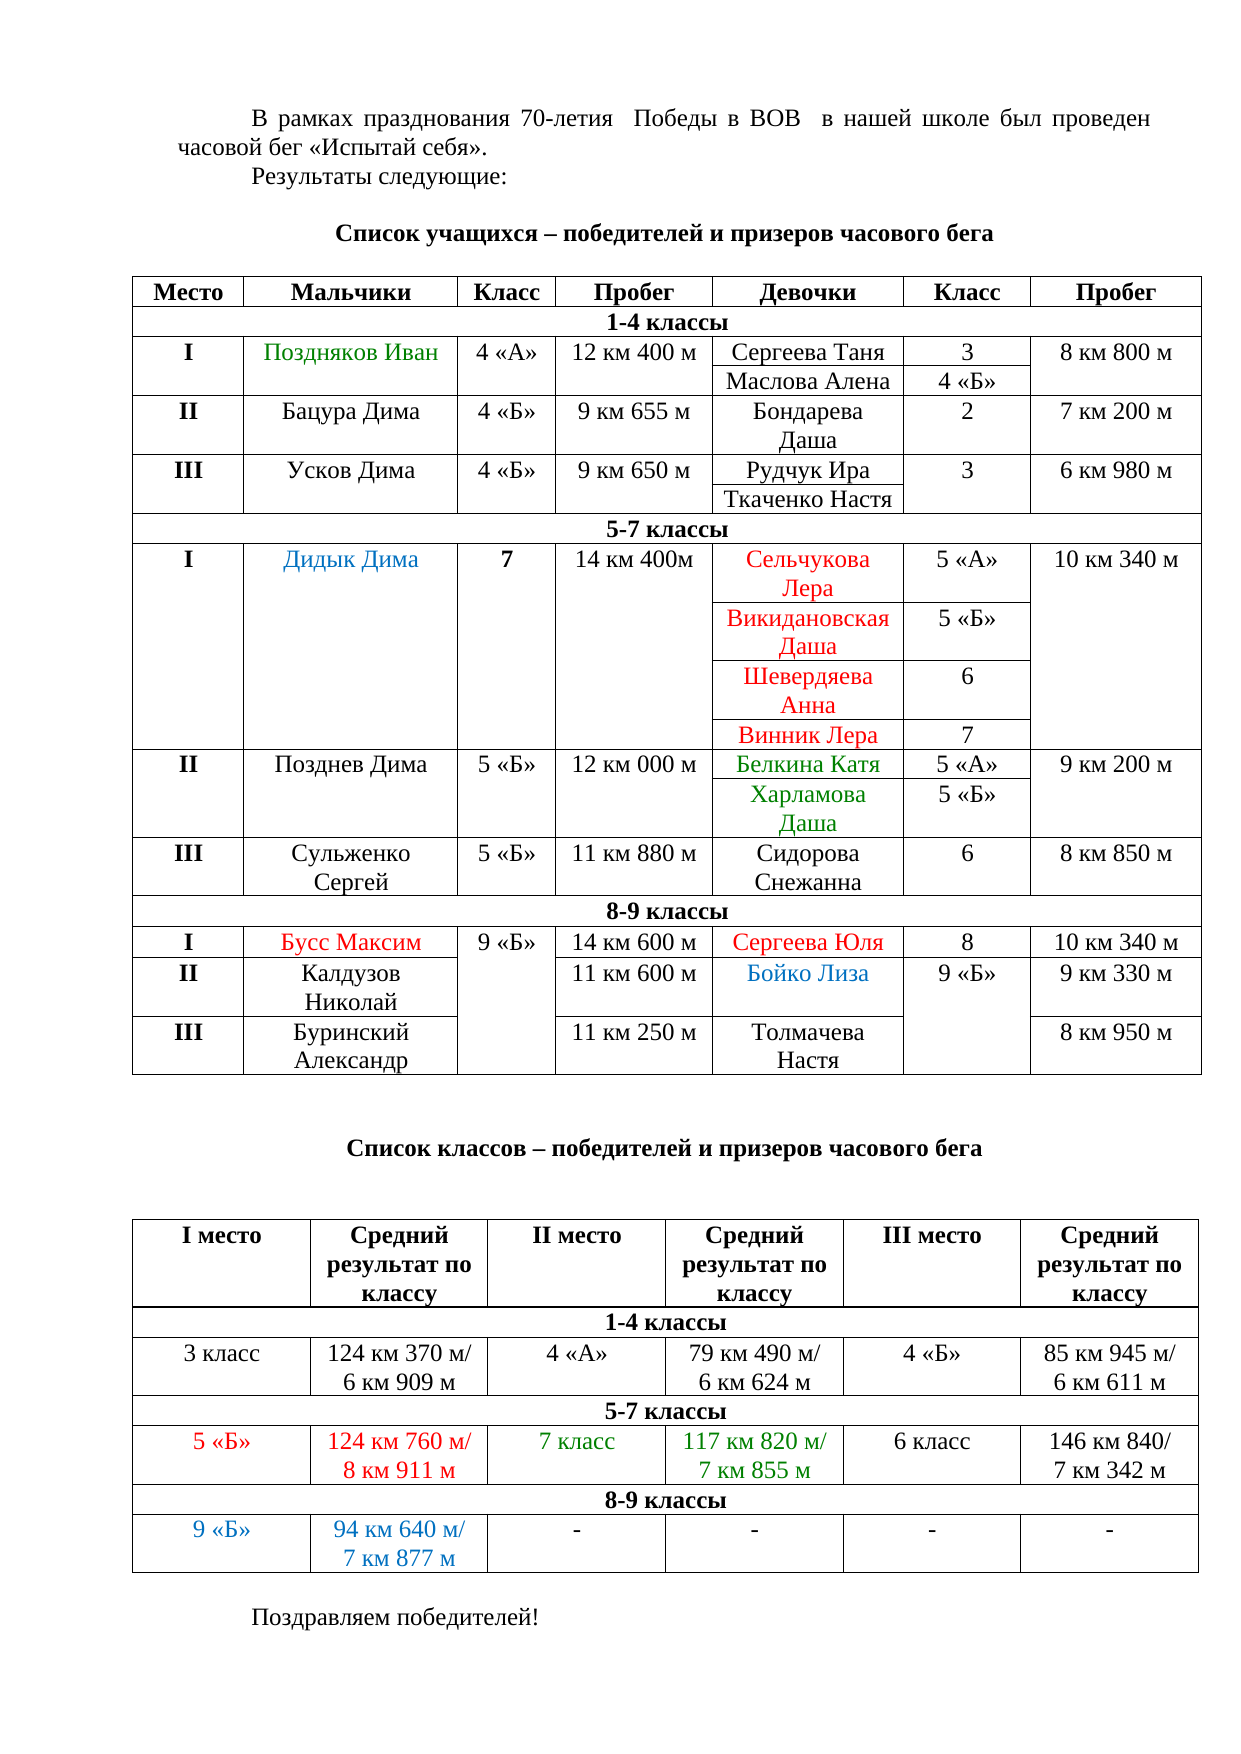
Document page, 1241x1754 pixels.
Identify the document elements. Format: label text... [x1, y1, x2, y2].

table_cell 8-9 классы [133, 896, 1201, 926]
table_cell 14 км 400м [556, 544, 712, 748]
table_cell 5 «Б» [458, 838, 555, 895]
table_cell 12 км 000 м [556, 750, 712, 837]
table_cell 10 км 340 м [1031, 927, 1201, 957]
table_cell 12 км 400 м [556, 337, 712, 395]
table_cell 7 класс [488, 1426, 665, 1484]
table_cell 8 км 850 м [1031, 838, 1201, 895]
table_cell 146 км 840/ 7 км 342 м [1021, 1426, 1198, 1484]
table_cell 4 «А» [458, 337, 555, 395]
table_header Класс [458, 277, 555, 306]
table_cell Сергеева Юля [713, 927, 903, 957]
table_cell - [844, 1515, 1020, 1572]
table_cell II [133, 958, 243, 1016]
table_cell 5-7 классы [133, 1396, 1198, 1425]
table_cell Маслова Алена [713, 366, 903, 395]
table_cell Сельчукова Лера [713, 544, 903, 602]
table_cell Бусс Максим [244, 927, 457, 957]
table_cell 5 «Б» [458, 750, 555, 837]
table_header Класс [904, 277, 1030, 306]
table_cell 3 [904, 455, 1030, 513]
table_cell Толмачева Настя [713, 1017, 903, 1074]
table_cell 1-4 классы [133, 1308, 1198, 1337]
table_cell 4 «Б» [844, 1338, 1020, 1395]
table_header Средний результат по классу [666, 1220, 843, 1306]
table_header Место [133, 277, 243, 306]
table_cell 7 [458, 544, 555, 748]
table_cell 9 км 650 м [556, 455, 712, 513]
table_cell 124 км 370 м/ 6 км 909 м [311, 1338, 487, 1395]
table_cell 5 «Б» [904, 603, 1030, 660]
table_cell II [133, 750, 243, 837]
table_cell 2 [904, 396, 1030, 454]
table_cell Ткаченко Настя [713, 485, 903, 513]
table_cell Усков Дима [244, 455, 457, 513]
table_cell Сульженко Сергей [244, 838, 457, 895]
table_cell Винник Лера [713, 720, 903, 748]
table_cell 9 «Б» [133, 1515, 310, 1572]
table_cell 8 [904, 927, 1030, 957]
text Результаты следующие: [177, 161, 1152, 190]
table_cell 7 км 200 м [1031, 396, 1201, 454]
table_header I место [133, 1220, 310, 1306]
text Список классов – победителей и призеров часового бега [177, 1133, 1152, 1162]
table_cell 6 класс [844, 1426, 1020, 1484]
table_cell I [133, 544, 243, 748]
table_cell III [133, 455, 243, 513]
table_cell 5 «Б» [904, 779, 1030, 837]
table_cell 4 «Б» [458, 396, 555, 454]
table_cell 7 [904, 720, 1030, 748]
table_cell Харламова Даша [713, 779, 903, 837]
table_cell Бойко Лиза [713, 958, 903, 1016]
table_cell 4 «Б» [904, 366, 1030, 395]
table_cell 1-4 классы [133, 307, 1201, 336]
table_cell Калдузов Николай [244, 958, 457, 1016]
table_cell 9 км 200 м [1031, 750, 1201, 837]
table_cell Сидорова Снежанна [713, 838, 903, 895]
table_cell 11 км 600 м [556, 958, 712, 1016]
text Список учащихся – победителей и призеров часового бега [177, 218, 1152, 247]
table_cell 11 км 250 м [556, 1017, 712, 1074]
table_cell 9 км 330 м [1031, 958, 1201, 1016]
table_header Девочки [713, 277, 903, 306]
table_cell Позднев Дима [244, 750, 457, 837]
table_cell 85 км 945 м/ 6 км 611 м [1021, 1338, 1198, 1395]
table_cell 4 «Б» [458, 455, 555, 513]
table_header III место [844, 1220, 1020, 1306]
text В рамках празднования 70-летия Победы в ВОВ в нашей школе был проведен часовой бег «Испытай себя». [177, 103, 1152, 161]
table_cell II [133, 396, 243, 454]
table_cell Поздняков Иван [244, 337, 457, 395]
table_cell 9 «Б» [904, 958, 1030, 1074]
table_cell Сергеева Таня [713, 337, 903, 365]
table_cell 11 км 880 м [556, 838, 712, 895]
table_cell Рудчук Ира [713, 455, 903, 483]
table_cell - [1021, 1515, 1198, 1572]
table_cell 5-7 классы [133, 514, 1201, 543]
table_cell 10 км 340 м [1031, 544, 1201, 748]
table_cell 5 «А» [904, 750, 1030, 778]
table_header Пробег [556, 277, 712, 306]
table_header Мальчики [244, 277, 457, 306]
table_header Пробег [1031, 277, 1201, 306]
table_cell 94 км 640 м/ 7 км 877 м [311, 1515, 487, 1572]
table_cell 6 [904, 661, 1030, 719]
table_cell Дидык Дима [244, 544, 457, 748]
table_cell 9 «Б» [458, 927, 555, 1074]
table_cell Белкина Катя [713, 750, 903, 778]
table_cell - [488, 1515, 665, 1572]
table_cell Бондарева Даша [713, 396, 903, 454]
table_cell III [133, 1017, 243, 1074]
table_cell I [133, 337, 243, 395]
table_cell 79 км 490 м/ 6 км 624 м [666, 1338, 843, 1395]
table_cell Бацура Дима [244, 396, 457, 454]
table_cell 117 км 820 м/ 7 км 855 м [666, 1426, 843, 1484]
table_cell 8-9 классы [133, 1485, 1198, 1513]
text Поздравляем победителей! [177, 1602, 1152, 1631]
table_header Средний результат по классу [311, 1220, 487, 1306]
table_cell 124 км 760 м/ 8 км 911 м [311, 1426, 487, 1484]
table_cell - [666, 1515, 843, 1572]
table_header Средний результат по классу [1021, 1220, 1198, 1306]
table_cell 8 км 950 м [1031, 1017, 1201, 1074]
table_cell Шевердяева Анна [713, 661, 903, 719]
table_cell 5 «Б» [133, 1426, 310, 1484]
table_cell 8 км 800 м [1031, 337, 1201, 395]
table_cell 5 «А» [904, 544, 1030, 602]
table_cell 6 км 980 м [1031, 455, 1201, 513]
table_cell 6 [904, 838, 1030, 895]
table_cell 3 [904, 337, 1030, 365]
table_cell 14 км 600 м [556, 927, 712, 957]
table_cell 4 «А» [488, 1338, 665, 1395]
table_cell 9 км 655 м [556, 396, 712, 454]
table_cell I [133, 927, 243, 957]
table_cell Викидановская Даша [713, 603, 903, 660]
table_cell III [133, 838, 243, 895]
table_cell 3 класс [133, 1338, 310, 1395]
table_header II место [488, 1220, 665, 1306]
table_cell Буринский Александр [244, 1017, 457, 1074]
